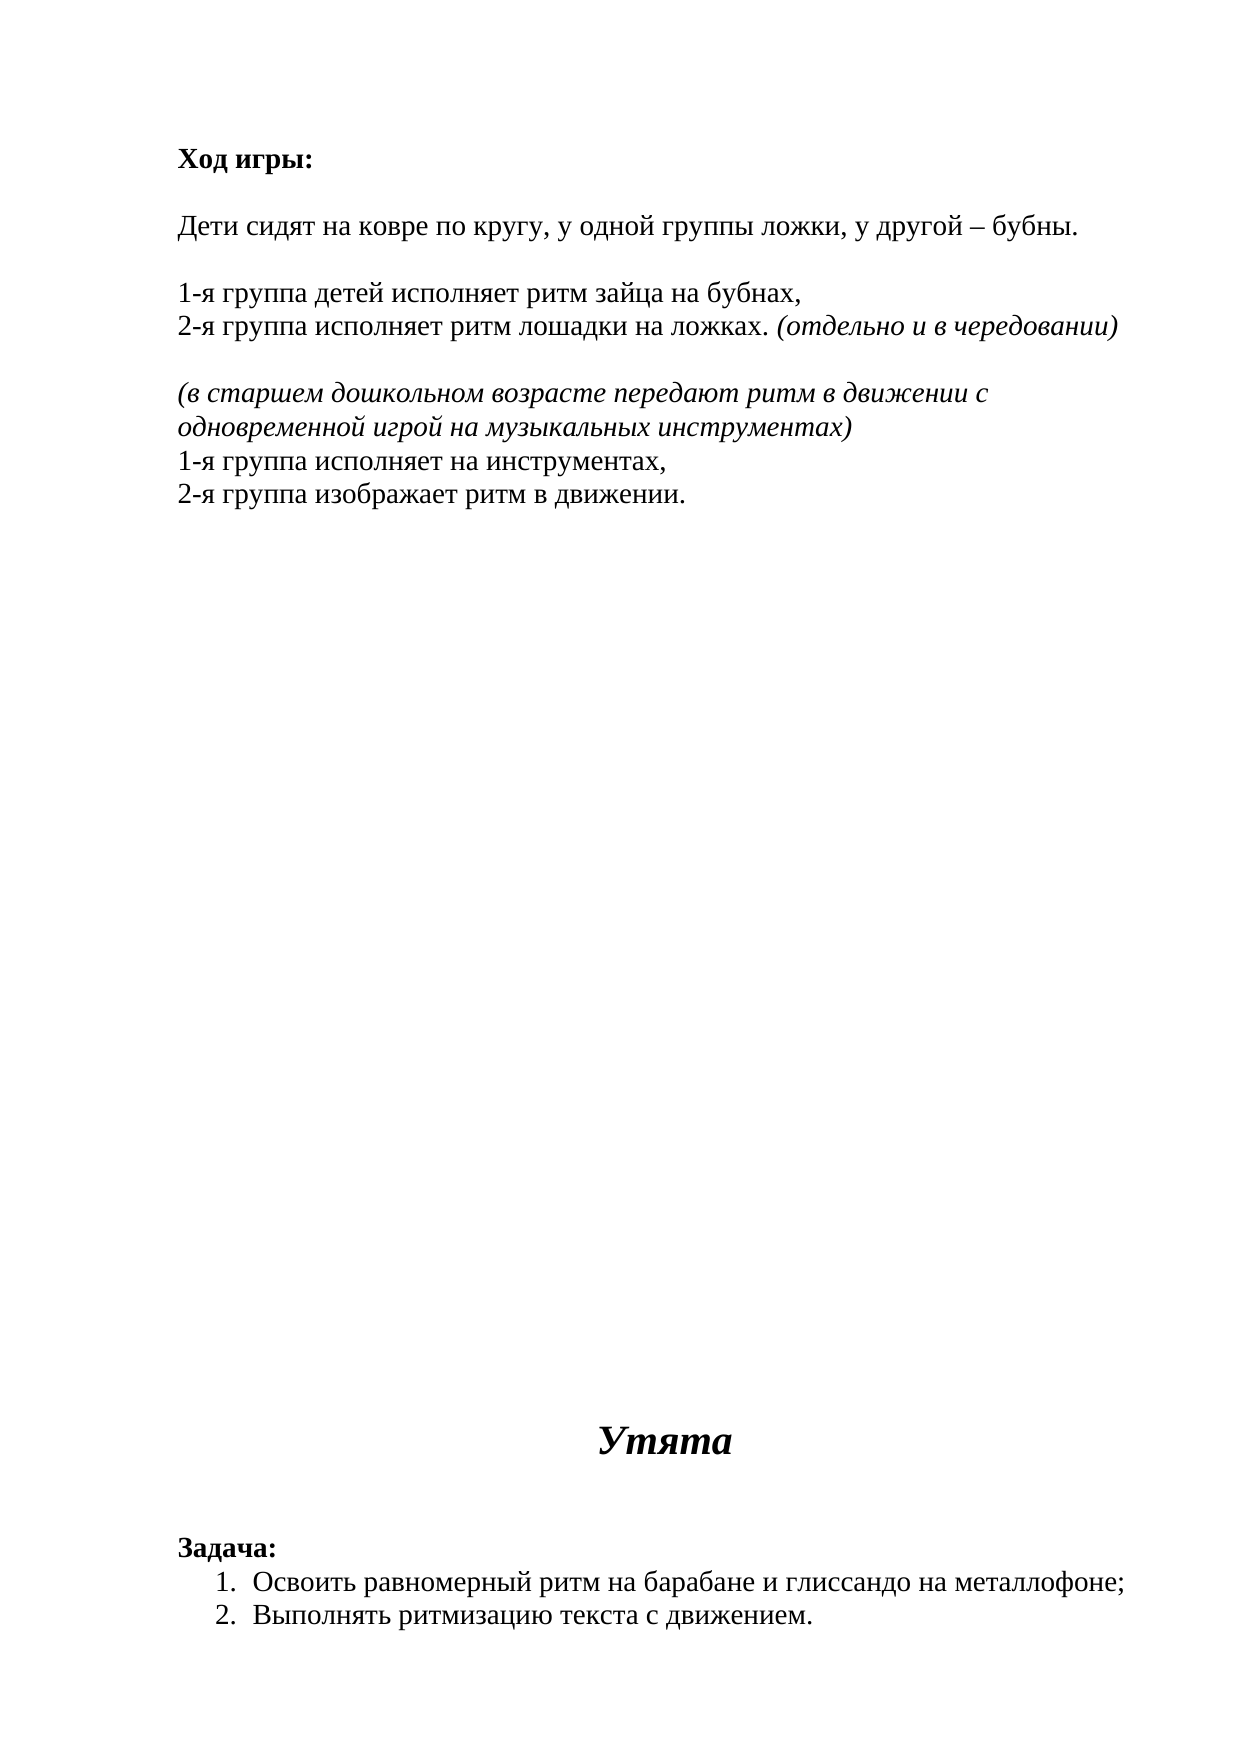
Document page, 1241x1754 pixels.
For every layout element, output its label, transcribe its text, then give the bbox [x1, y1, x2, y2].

text Ход игры: [177, 141, 1152, 174]
text Утята [177, 1415, 1152, 1463]
list Освоить равномерный ритм на барабане и глиссандо на металлофоне; [215, 1564, 1152, 1597]
text 2-я группа исполняет ритм лошадки на ложках. (отдельно и в чередовании) [177, 308, 1152, 342]
text 1-я группа детей исполняет ритм зайца на бубнах, [177, 275, 1152, 308]
text 1-я группа исполняет на инструментах, [177, 443, 1152, 476]
text Дети сидят на ковре по кругу, у одной группы ложки, у другой – бубны. [177, 208, 1152, 241]
text (в старшем дошкольном возрасте передают ритм в движении с одновременной игрой на музыкальных инструментах) [177, 376, 1152, 443]
text 2-я группа изображает ритм в движении. [177, 476, 1152, 510]
list Выполнять ритмизацию текста с движением. [215, 1597, 1152, 1631]
text Задача: [177, 1530, 1152, 1564]
